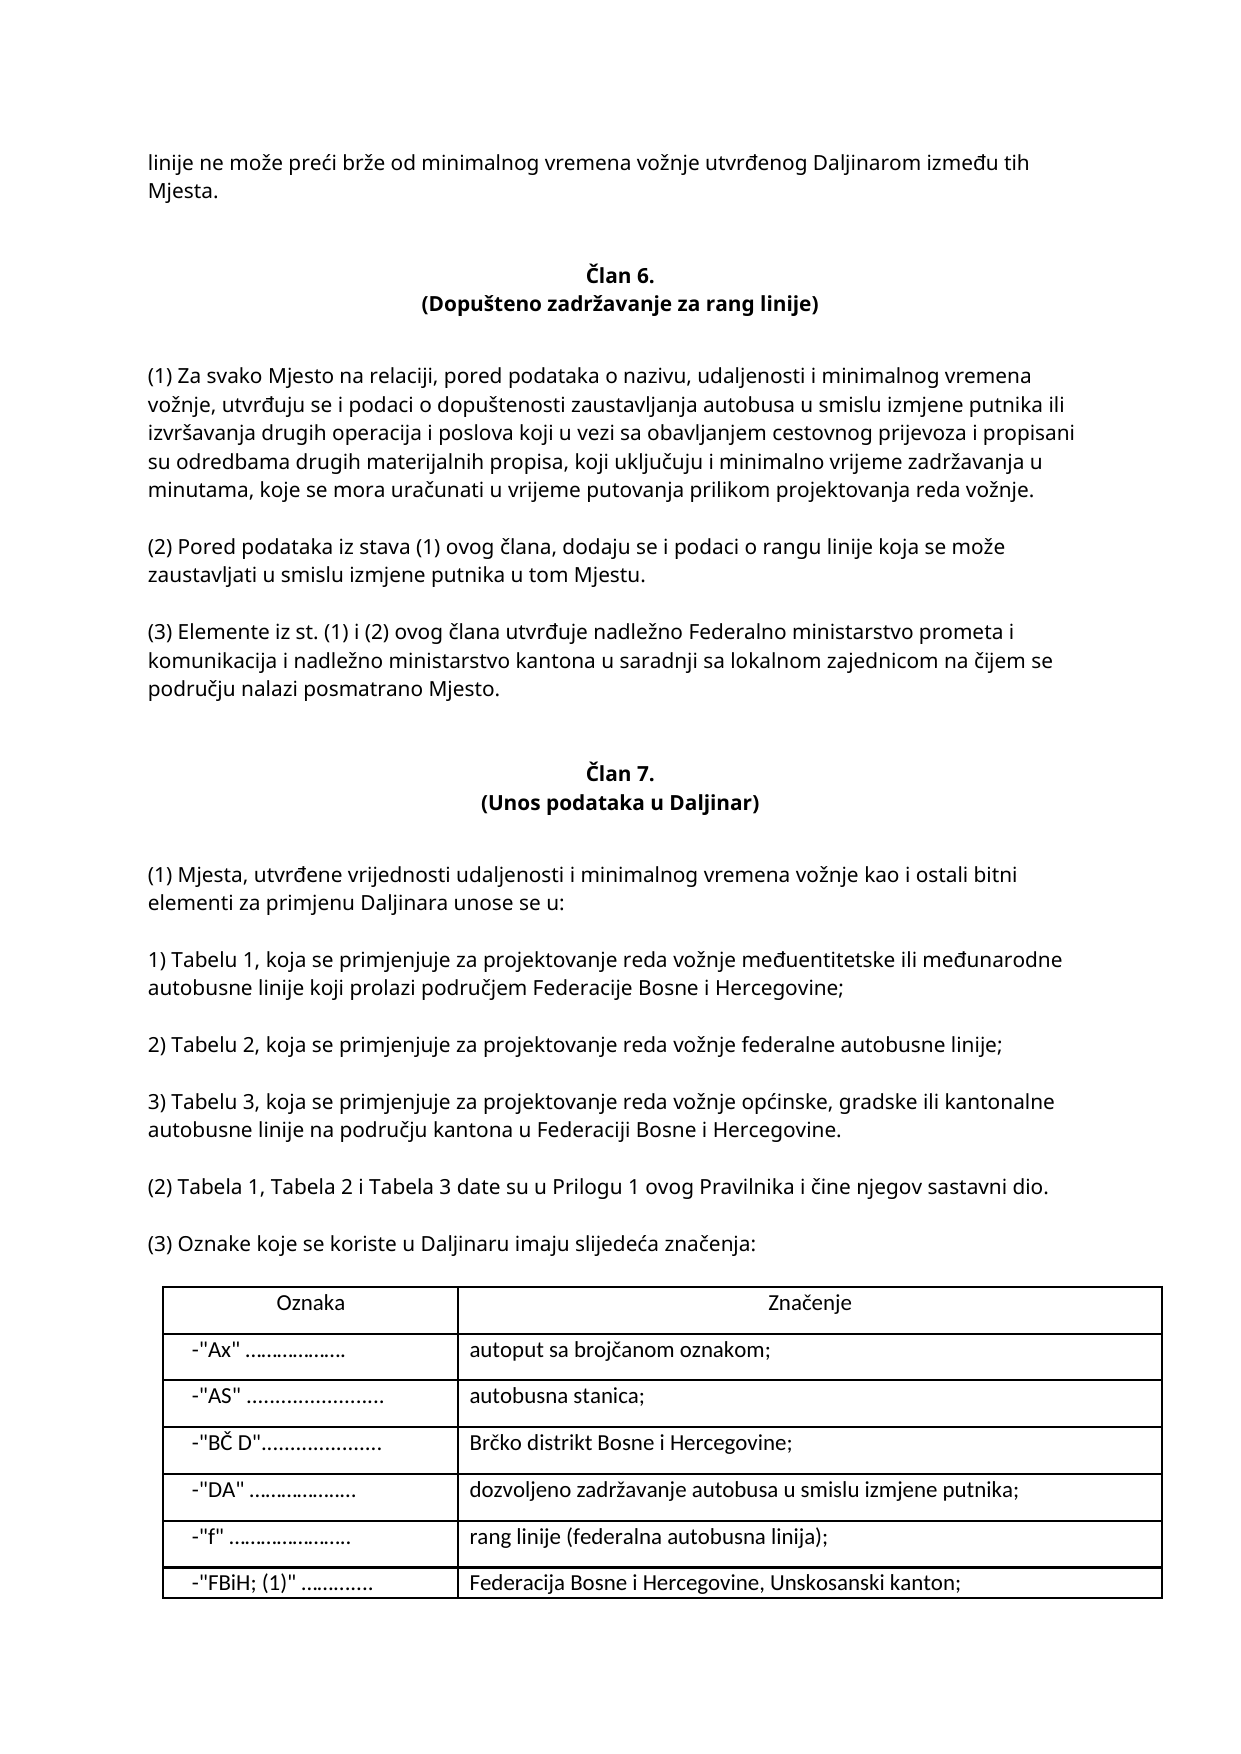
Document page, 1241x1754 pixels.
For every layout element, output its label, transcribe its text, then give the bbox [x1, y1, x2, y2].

text (1) Za svako Mjesto na relaciji, pored podataka o nazivu, udaljenosti i minimalnog vremena vožnje, utvrđuju se i podaci o dopuštenosti zaustavljanja autobusa u smislu izmjene putnika ili izvršavanja drugih operacija i poslova koji u vezi sa obavljanjem cestovnog prijevoza i propisani su odredbama drugih materijalnih propisa, koji uključuju i minimalno vrijeme zadržavanja u minutama, koje se mora uračunati u vrijeme putovanja prilikom projektovanja reda vožnje. (2) Pored podataka iz stava (1) ovog člana, dodaju se i podaci o rangu linije koja se može zaustavljati u smislu izmjene putnika u tom Mjestu. (3) Elemente iz st. (1) i (2) ovog člana utvrđuje nadležno Federalno ministarstvo prometa i komunikacija i nadležno ministarstvo kantona u saradnji sa lokalnom zajednicom na čijem se području nalazi posmatrano Mjesto. [148, 361, 1093, 759]
text (1) Mjesta, utvrđene vrijednosti udaljenosti i minimalnog vremena vožnje kao i ostali bitni elementi za primjenu Daljinara unose se u: 1) Tabelu 1, koja se primjenjuje za projektovanje reda vožnje međuentitetske ili međunarodne autobusne linije koji prolazi područjem Federacije Bosne i Hercegovine; 2) Tabelu 2, koja se primjenjuje za projektovanje reda vožnje federalne autobusne linije; 3) Tabelu 3, koja se primjenjuje za projektovanje reda vožnje općinske, gradske ili kantonalne autobusne linije na području kantona u Federaciji Bosne i Hercegovine. (2) Tabela 1, Tabela 2 i Tabela 3 date su u Prilogu 1 ovog Pravilnika i čine njegov sastavni dio. (3) Oznake koje se koriste u Daljinaru imaju slijedeća značenja: [148, 860, 1093, 1286]
table_cell -"AS" ........................ [164, 1381, 457, 1426]
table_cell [459, 1569, 1161, 1597]
table_cell -"BČ D"..................... [164, 1428, 457, 1473]
table_cell Brčko distrikt Bosne i Hercegovine; [459, 1428, 1161, 1473]
table_cell -"DA" ……………..… [164, 1475, 457, 1520]
table_cell autobusna stanica; [459, 1381, 1161, 1426]
table_cell rang linije (federalna autobusna linija); [459, 1522, 1161, 1566]
text Član 6. (Dopušteno zadržavanje za rang linije) [148, 261, 1093, 346]
text Član 7. (Unos podataka u Daljinar) [148, 759, 1093, 844]
table_cell -"f" ………………….. [164, 1522, 457, 1566]
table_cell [164, 1569, 457, 1597]
table_cell -"Ax" ………………. [164, 1335, 457, 1379]
table_cell dozvoljeno zadržavanje autobusa u smislu izmjene putnika; [459, 1475, 1161, 1520]
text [148, 148, 1093, 261]
table_header Oznaka [164, 1288, 457, 1333]
table_cell autoput sa brojčanom oznakom; [459, 1335, 1161, 1379]
table_header Značenje [459, 1288, 1161, 1333]
